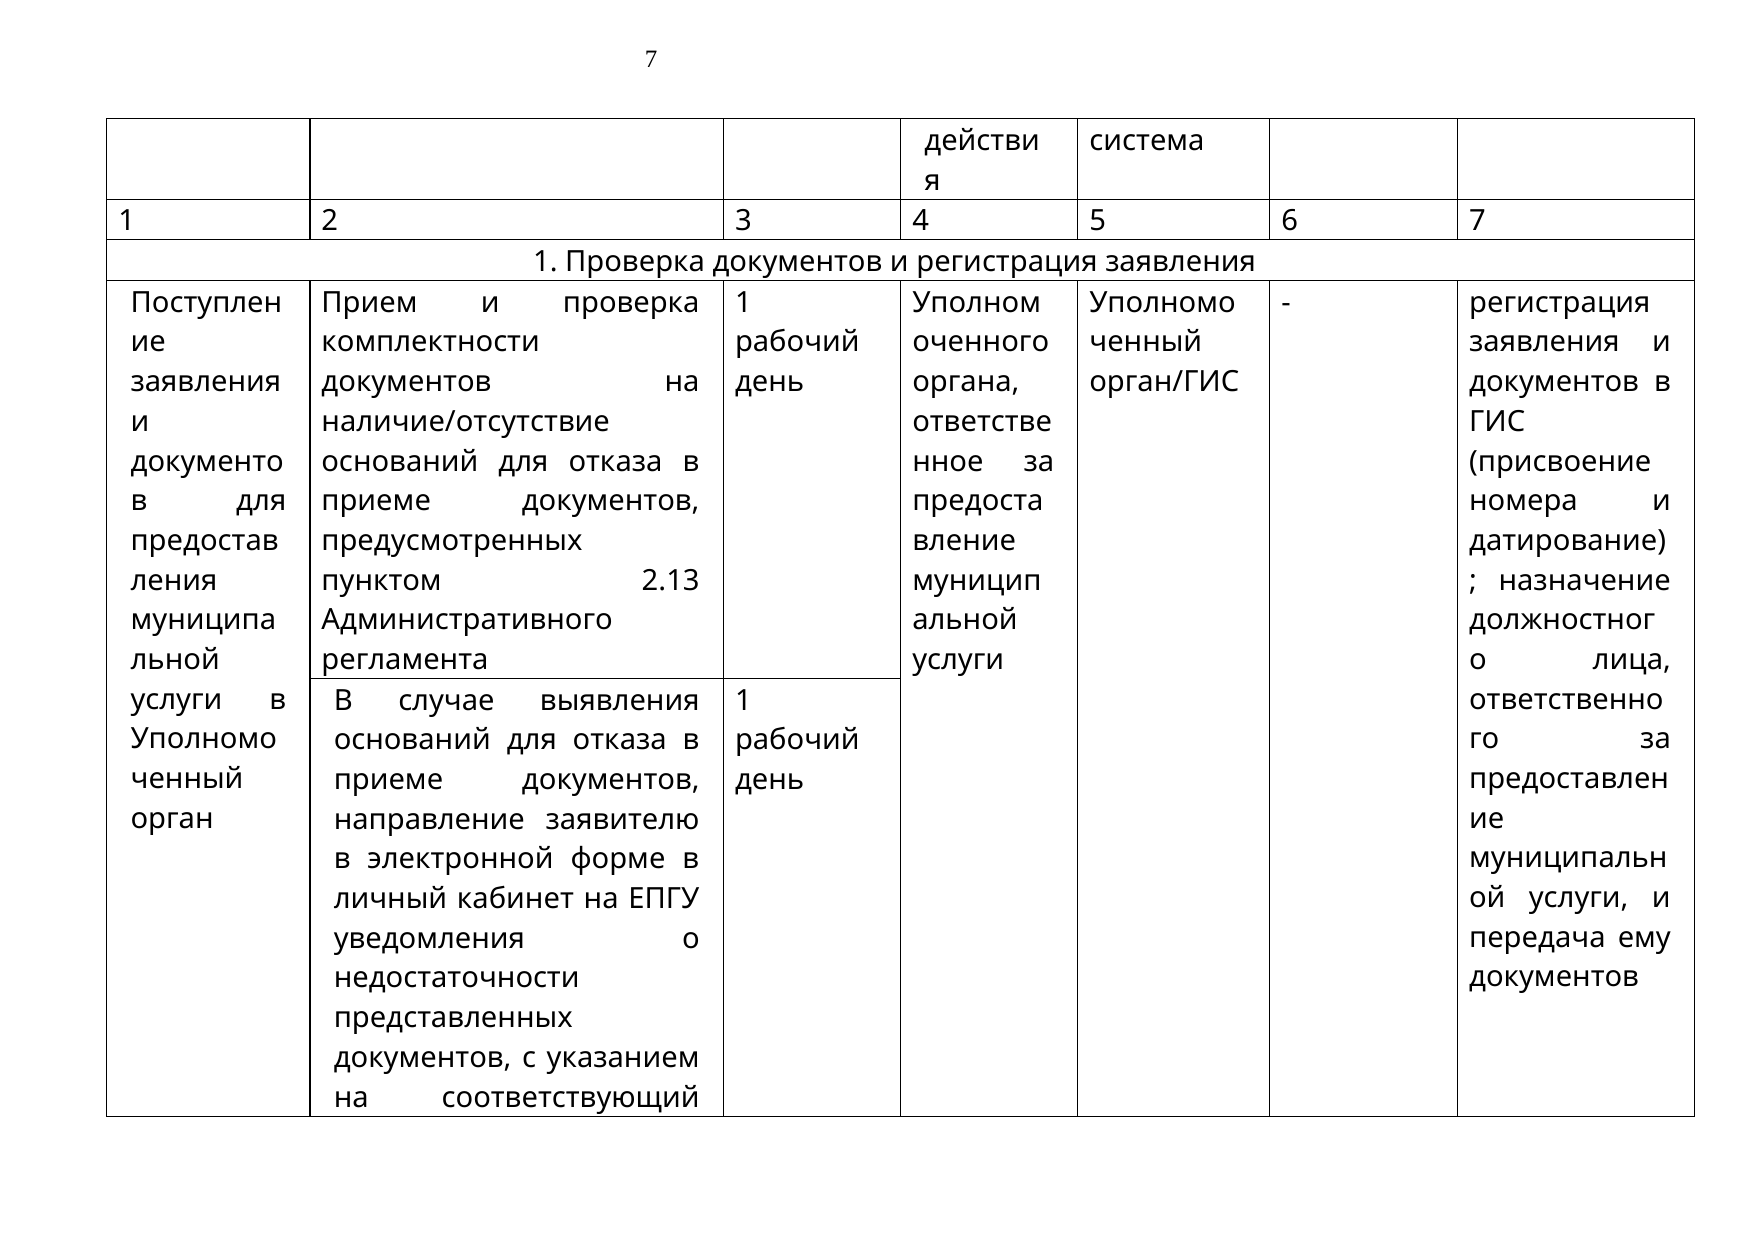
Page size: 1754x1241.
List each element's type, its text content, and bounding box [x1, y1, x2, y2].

table_cell Поступление заявления и документов для предоставления муниципальной услуги в Уполномоченный орган [107, 281, 309, 1116]
table_cell 7 [1458, 200, 1694, 239]
table_cell Прием и проверка комплектности документов на наличие/отсутствие оснований для отказа в приеме документов, предусмотренных пунктом 2.13 Административного регламента [311, 281, 723, 678]
table_cell 1. Проверка документов и регистрация заявления [107, 240, 1694, 280]
table_cell 1 рабочий день [724, 679, 900, 1116]
table_cell 6 [1270, 200, 1457, 239]
table_cell регистрация заявления и документов в ГИС (присвоение номера и датирование); назначение должностного лица, ответственного за предоставление муниципальной услуги, и передача ему документов [1458, 281, 1694, 1116]
table_cell 3 [724, 200, 900, 239]
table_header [1458, 119, 1694, 198]
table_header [901, 119, 1077, 198]
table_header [1078, 119, 1269, 198]
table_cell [311, 679, 723, 1116]
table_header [1270, 119, 1457, 198]
table_cell 5 [1078, 200, 1269, 239]
table_cell 4 [901, 200, 1077, 239]
table_cell 1 рабочий день [724, 281, 900, 678]
table_cell 1 [107, 200, 309, 239]
table_cell - [1270, 281, 1457, 1116]
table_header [107, 119, 309, 198]
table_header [724, 119, 900, 198]
table_cell Уполномоченный орган/ГИС [1078, 281, 1269, 1116]
table_cell 2 [311, 200, 723, 239]
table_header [311, 119, 723, 198]
table_cell Уполномоченного органа, ответственное за предоставление муниципальной услуги [901, 281, 1077, 1116]
